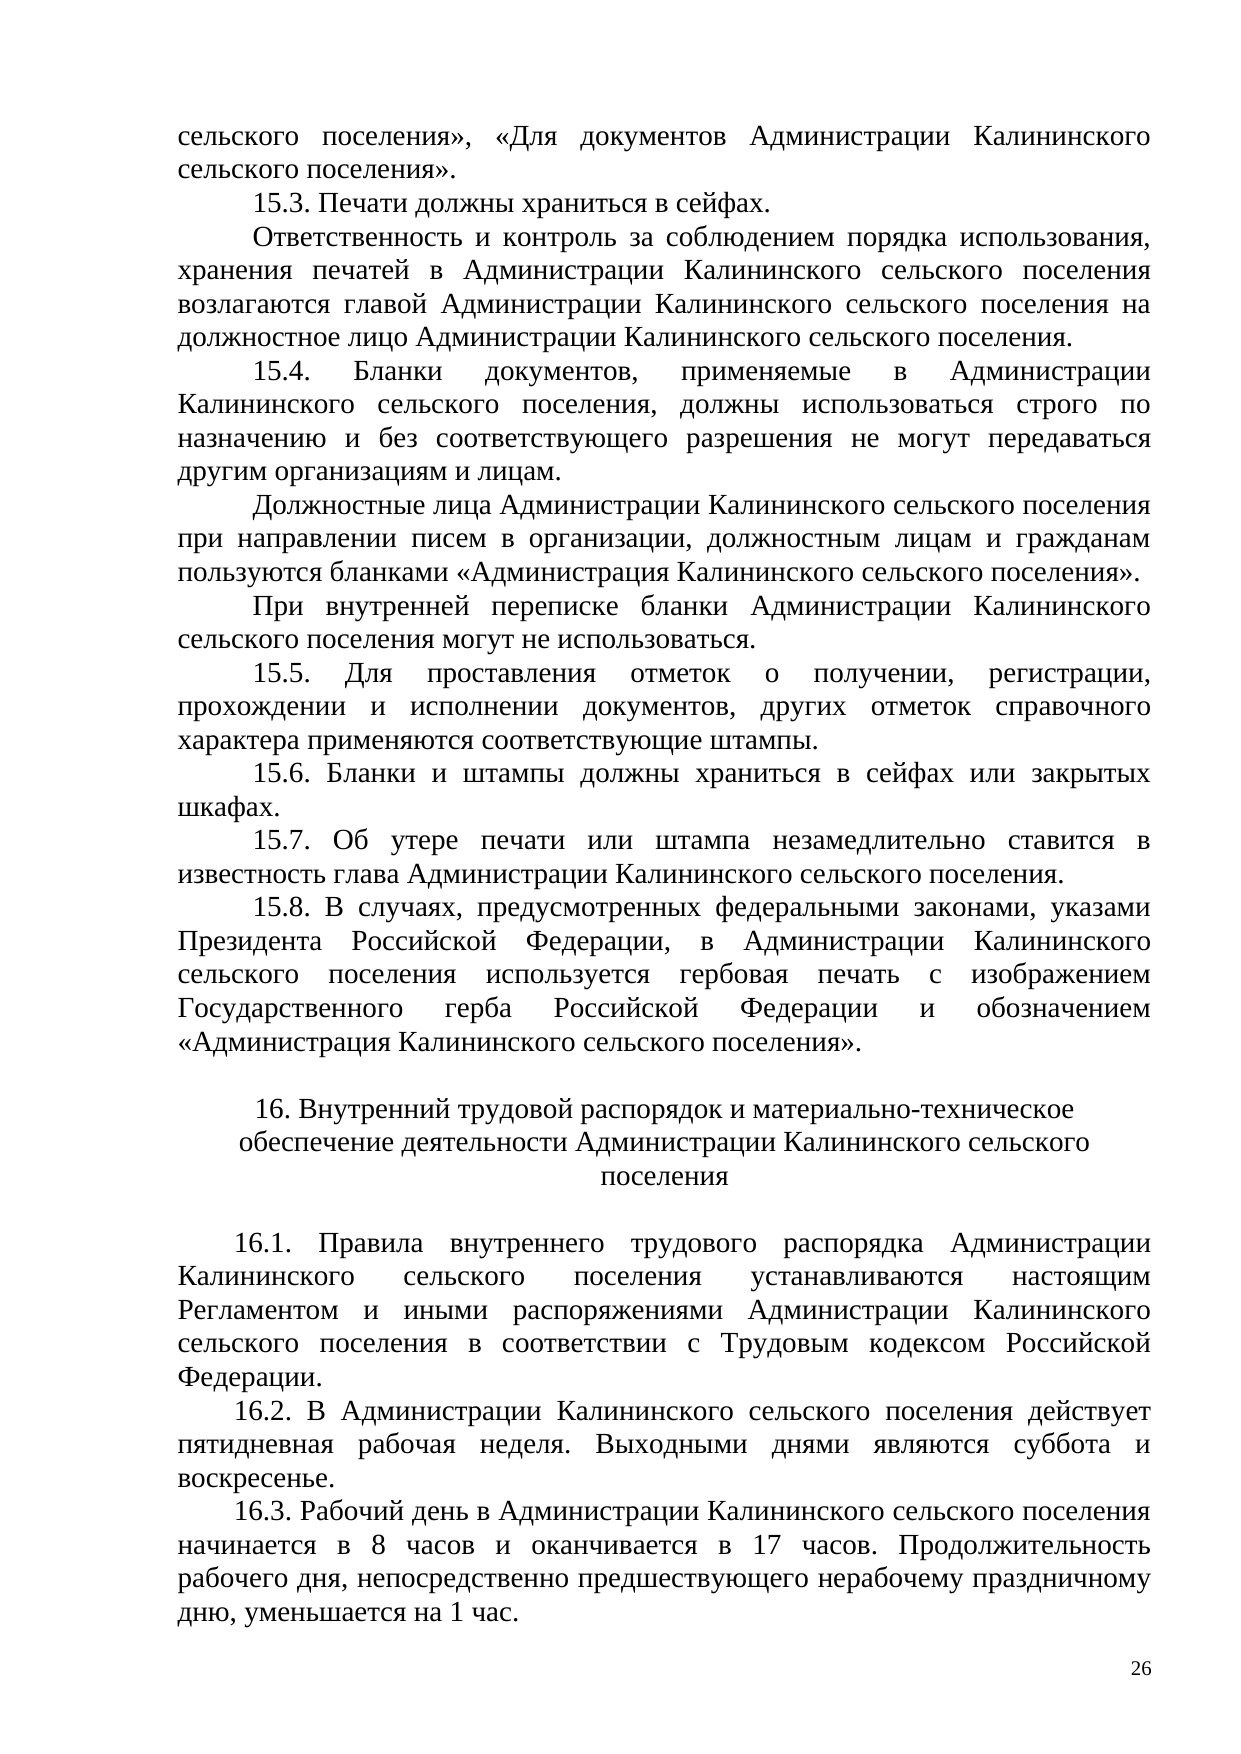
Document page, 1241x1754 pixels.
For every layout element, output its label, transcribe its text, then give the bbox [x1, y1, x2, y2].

text При внутренней переписке бланки Администрации Калининского сельского поселения могут не использоваться. [177, 588, 1152, 655]
text Должностные лица Администрации Калининского сельского поселения при направлении писем в организации, должностным лицам и гражданам пользуются бланками «Администрация Калининского сельского поселения». [177, 487, 1152, 588]
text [177, 118, 1152, 185]
text 15.7. Об утере печати или штампа незамедлительно ставится в известность глава Администрации Калининского сельского поселения. [177, 822, 1152, 889]
text 15.3. Печати должны храниться в сейфах. [177, 185, 1152, 219]
text 15.6. Бланки и штампы должны храниться в сейфах или закрытых шкафах. [177, 755, 1152, 822]
text 15.4. Бланки документов, применяемые в Администрации Калининского сельского поселения, должны использоваться строго по назначению и без соответствующего разрешения не могут передаваться другим организациям и лицам. [177, 353, 1152, 487]
text 16.1. Правила внутреннего трудового распорядка Администрации Калининского сельского поселения устанавливаются настоящим Регламентом и иными распоряжениями Администрации Калининского сельского поселения в соответствии с Трудовым кодексом Российской Федерации. [177, 1225, 1152, 1393]
text Ответственность и контроль за соблюдением порядка использования, хранения печатей в Администрации Калининского сельского поселения возлагаются главой Администрации Калининского сельского поселения на должностное лицо Администрации Калининского сельского поселения. [177, 219, 1152, 353]
text 15.8. В случаях, предусмотренных федеральными законами, указами Президента Российской Федерации, в Администрации Калининского сельского поселения используется гербовая печать с изображением Государственного герба Российской Федерации и обозначением «Администрация Калининского сельского поселения». [177, 889, 1152, 1057]
text 16.2. В Администрации Калининского сельского поселения действует пятидневная рабочая неделя. Выходными днями являются суббота и воскресенье. [177, 1393, 1152, 1493]
text 16.3. Рабочий день в Администрации Калининского сельского поселения начинается в 8 часов и оканчивается в 17 часов. Продолжительность рабочего дня, непосредственно предшествующего нерабочему праздничному дню, уменьшается на 1 час. [177, 1493, 1152, 1627]
text 16. Внутренний трудовой распорядок и материально-техническое обеспечение деятельности Администрации Калининского сельского поселения [177, 1091, 1152, 1191]
text 15.5. Для проставления отметок о получении, регистрации, прохождении и исполнении документов, других отметок справочного характера применяются соответствующие штампы. [177, 655, 1152, 755]
